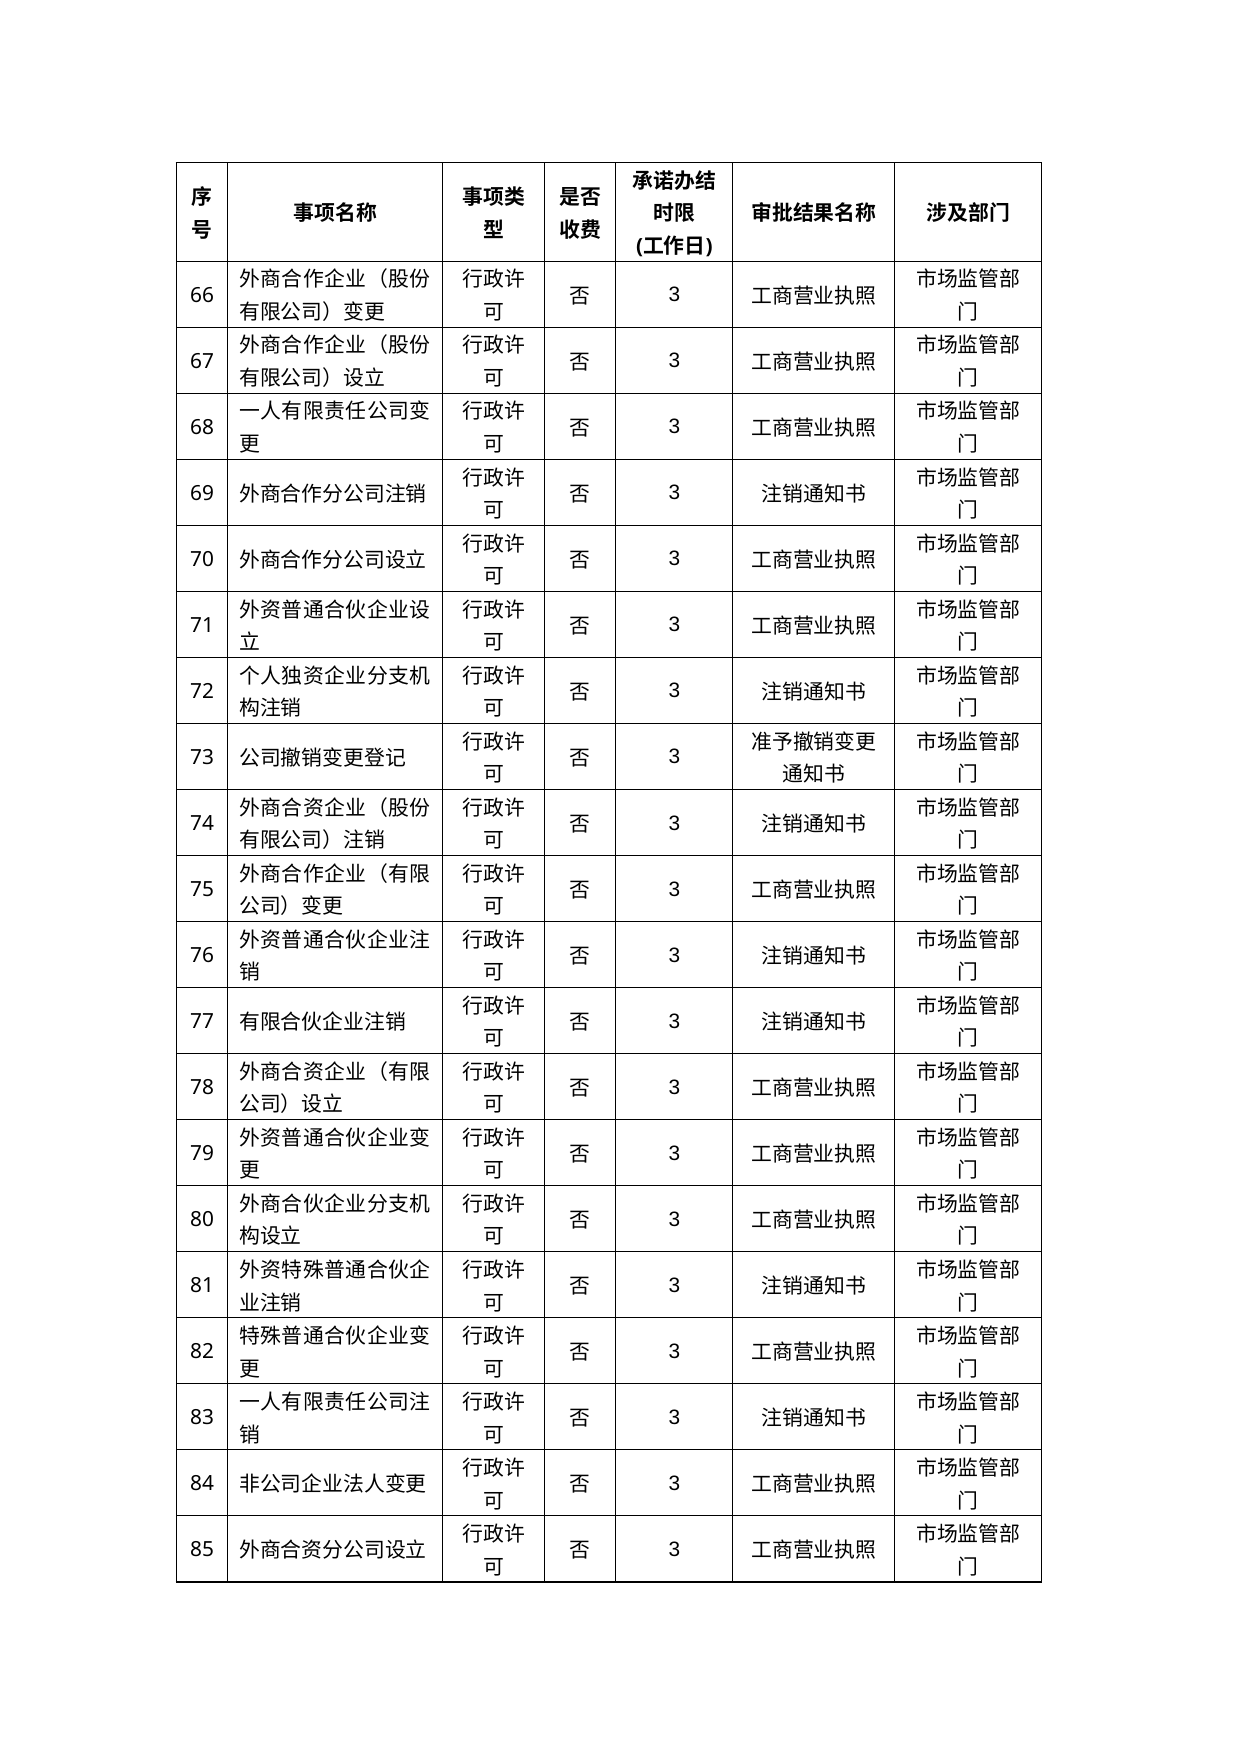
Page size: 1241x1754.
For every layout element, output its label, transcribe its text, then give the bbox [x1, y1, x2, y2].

table_cell 外商合作分公司设立 [228, 526, 442, 591]
table_cell 市场监管部门 [895, 526, 1041, 591]
table_cell 79 [177, 1120, 227, 1185]
table_cell 70 [177, 526, 227, 591]
table_cell 71 [177, 592, 227, 657]
table_cell 否 [545, 856, 615, 921]
table_cell 非公司企业法人变更 [228, 1450, 442, 1515]
table_cell 行政许可 [443, 328, 544, 393]
table_cell 77 [177, 988, 227, 1053]
table_cell 72 [177, 658, 227, 723]
table_cell 行政许可 [443, 592, 544, 657]
table_cell 否 [545, 1516, 615, 1581]
table_cell 工商营业执照 [733, 1450, 894, 1515]
table_cell 3 [616, 592, 732, 657]
table_cell 3 [616, 790, 732, 855]
table_cell 市场监管部门 [895, 1120, 1041, 1185]
table_cell 工商营业执照 [733, 262, 894, 327]
table_cell 公司撤销变更登记 [228, 724, 442, 789]
table_cell 否 [545, 1054, 615, 1119]
table_cell 行政许可 [443, 460, 544, 525]
table_cell 行政许可 [443, 1318, 544, 1383]
table_cell 工商营业执照 [733, 1516, 894, 1581]
table_cell 行政许可 [443, 394, 544, 459]
table_cell 行政许可 [443, 658, 544, 723]
table_header 事项类型 [443, 163, 544, 261]
table_cell 3 [616, 658, 732, 723]
table_cell 73 [177, 724, 227, 789]
table_cell 行政许可 [443, 526, 544, 591]
table_cell 3 [616, 1186, 732, 1251]
table_cell 注销通知书 [733, 790, 894, 855]
table_cell 个人独资企业分支机构注销 [228, 658, 442, 723]
table_cell 外商合资企业（股份有限公司）注销 [228, 790, 442, 855]
table_cell 工商营业执照 [733, 1120, 894, 1185]
table_cell 85 [177, 1516, 227, 1581]
table_cell 否 [545, 1186, 615, 1251]
table_cell 市场监管部门 [895, 328, 1041, 393]
table_cell 3 [616, 724, 732, 789]
table_cell 外资普通合伙企业变更 [228, 1120, 442, 1185]
table_cell 工商营业执照 [733, 1318, 894, 1383]
table_cell 3 [616, 1318, 732, 1383]
table_cell 74 [177, 790, 227, 855]
table_cell 否 [545, 592, 615, 657]
table_cell 市场监管部门 [895, 856, 1041, 921]
table_cell 3 [616, 262, 732, 327]
table_cell 工商营业执照 [733, 592, 894, 657]
table_cell 否 [545, 1450, 615, 1515]
table_cell 3 [616, 460, 732, 525]
table_cell 注销通知书 [733, 988, 894, 1053]
table_cell 外资特殊普通合伙企业注销 [228, 1252, 442, 1317]
table_cell 市场监管部门 [895, 1186, 1041, 1251]
table_cell 市场监管部门 [895, 460, 1041, 525]
table_cell 行政许可 [443, 1450, 544, 1515]
table_cell 否 [545, 526, 615, 591]
table_cell 行政许可 [443, 922, 544, 987]
table_cell 行政许可 [443, 262, 544, 327]
table_cell 否 [545, 1318, 615, 1383]
table_cell 行政许可 [443, 1120, 544, 1185]
table_cell 市场监管部门 [895, 922, 1041, 987]
table_cell 否 [545, 262, 615, 327]
table_cell 3 [616, 1516, 732, 1581]
table_cell 否 [545, 328, 615, 393]
table_cell 否 [545, 1384, 615, 1449]
table_cell 3 [616, 328, 732, 393]
table_cell 一人有限责任公司变更 [228, 394, 442, 459]
table_cell 否 [545, 724, 615, 789]
table_cell 外资普通合伙企业设立 [228, 592, 442, 657]
table_cell 市场监管部门 [895, 592, 1041, 657]
table_cell 行政许可 [443, 856, 544, 921]
table_header 承诺办结 时限 (工作日) [616, 163, 732, 261]
table_cell 行政许可 [443, 988, 544, 1053]
table_cell 3 [616, 1120, 732, 1185]
table_cell 否 [545, 1252, 615, 1317]
table_cell 工商营业执照 [733, 856, 894, 921]
table_cell 市场监管部门 [895, 988, 1041, 1053]
table_header 事项名称 [228, 163, 442, 261]
table_cell 市场监管部门 [895, 658, 1041, 723]
table_cell 否 [545, 790, 615, 855]
table_cell 82 [177, 1318, 227, 1383]
table_cell 市场监管部门 [895, 1450, 1041, 1515]
table_cell 行政许可 [443, 1186, 544, 1251]
table_cell 78 [177, 1054, 227, 1119]
table_cell 特殊普通合伙企业变更 [228, 1318, 442, 1383]
table_cell 注销通知书 [733, 1252, 894, 1317]
table_cell 行政许可 [443, 790, 544, 855]
table_header 审批结果名称 [733, 163, 894, 261]
table_cell 3 [616, 1384, 732, 1449]
table_cell 76 [177, 922, 227, 987]
table_cell 75 [177, 856, 227, 921]
table_cell 注销通知书 [733, 658, 894, 723]
table_cell 工商营业执照 [733, 526, 894, 591]
table_header 是否 收费 [545, 163, 615, 261]
table_cell 3 [616, 856, 732, 921]
table_cell 工商营业执照 [733, 394, 894, 459]
table_cell 3 [616, 1450, 732, 1515]
table_cell 市场监管部门 [895, 1318, 1041, 1383]
table_cell 行政许可 [443, 1384, 544, 1449]
table_cell 工商营业执照 [733, 1186, 894, 1251]
table_cell 市场监管部门 [895, 1516, 1041, 1581]
table_cell 外商合作企业（股份有限公司）设立 [228, 328, 442, 393]
table_cell 3 [616, 394, 732, 459]
table_cell 注销通知书 [733, 1384, 894, 1449]
table_cell 行政许可 [443, 1516, 544, 1581]
table_cell 外商合作分公司注销 [228, 460, 442, 525]
table_cell 外资普通合伙企业注销 [228, 922, 442, 987]
table_cell 否 [545, 658, 615, 723]
table_cell 市场监管部门 [895, 1054, 1041, 1119]
table_cell 66 [177, 262, 227, 327]
table_cell 工商营业执照 [733, 328, 894, 393]
table_cell 注销通知书 [733, 922, 894, 987]
table_cell 行政许可 [443, 724, 544, 789]
table_cell 否 [545, 988, 615, 1053]
table_cell 行政许可 [443, 1252, 544, 1317]
table_cell 否 [545, 460, 615, 525]
table_cell 外商合作企业（股份有限公司）变更 [228, 262, 442, 327]
table_cell 外商合作企业（有限公司）变更 [228, 856, 442, 921]
table_cell 80 [177, 1186, 227, 1251]
table_cell 准予撤销变更通知书 [733, 724, 894, 789]
table_cell 注销通知书 [733, 460, 894, 525]
table_cell 市场监管部门 [895, 724, 1041, 789]
table_cell 行政许可 [443, 1054, 544, 1119]
table_cell 有限合伙企业注销 [228, 988, 442, 1053]
table_cell 84 [177, 1450, 227, 1515]
table_cell 否 [545, 922, 615, 987]
table_cell 3 [616, 1054, 732, 1119]
table_cell 否 [545, 394, 615, 459]
table_cell 市场监管部门 [895, 790, 1041, 855]
table_cell 81 [177, 1252, 227, 1317]
table_cell 外商合伙企业分支机构设立 [228, 1186, 442, 1251]
table_cell 外商合资企业（有限公司）设立 [228, 1054, 442, 1119]
table_header 序号 [177, 163, 227, 261]
table_cell 一人有限责任公司注销 [228, 1384, 442, 1449]
table_cell 69 [177, 460, 227, 525]
table_cell 工商营业执照 [733, 1054, 894, 1119]
table_cell 3 [616, 1252, 732, 1317]
table_cell 3 [616, 922, 732, 987]
table_cell 否 [545, 1120, 615, 1185]
table_cell 市场监管部门 [895, 1384, 1041, 1449]
table_cell 68 [177, 394, 227, 459]
table_cell 83 [177, 1384, 227, 1449]
table_cell 67 [177, 328, 227, 393]
table_cell 3 [616, 526, 732, 591]
table_cell 外商合资分公司设立 [228, 1516, 442, 1581]
table_cell 3 [616, 988, 732, 1053]
table_header 涉及部门 [895, 163, 1041, 261]
table_cell 市场监管部门 [895, 262, 1041, 327]
table_cell 市场监管部门 [895, 1252, 1041, 1317]
table_cell 市场监管部门 [895, 394, 1041, 459]
